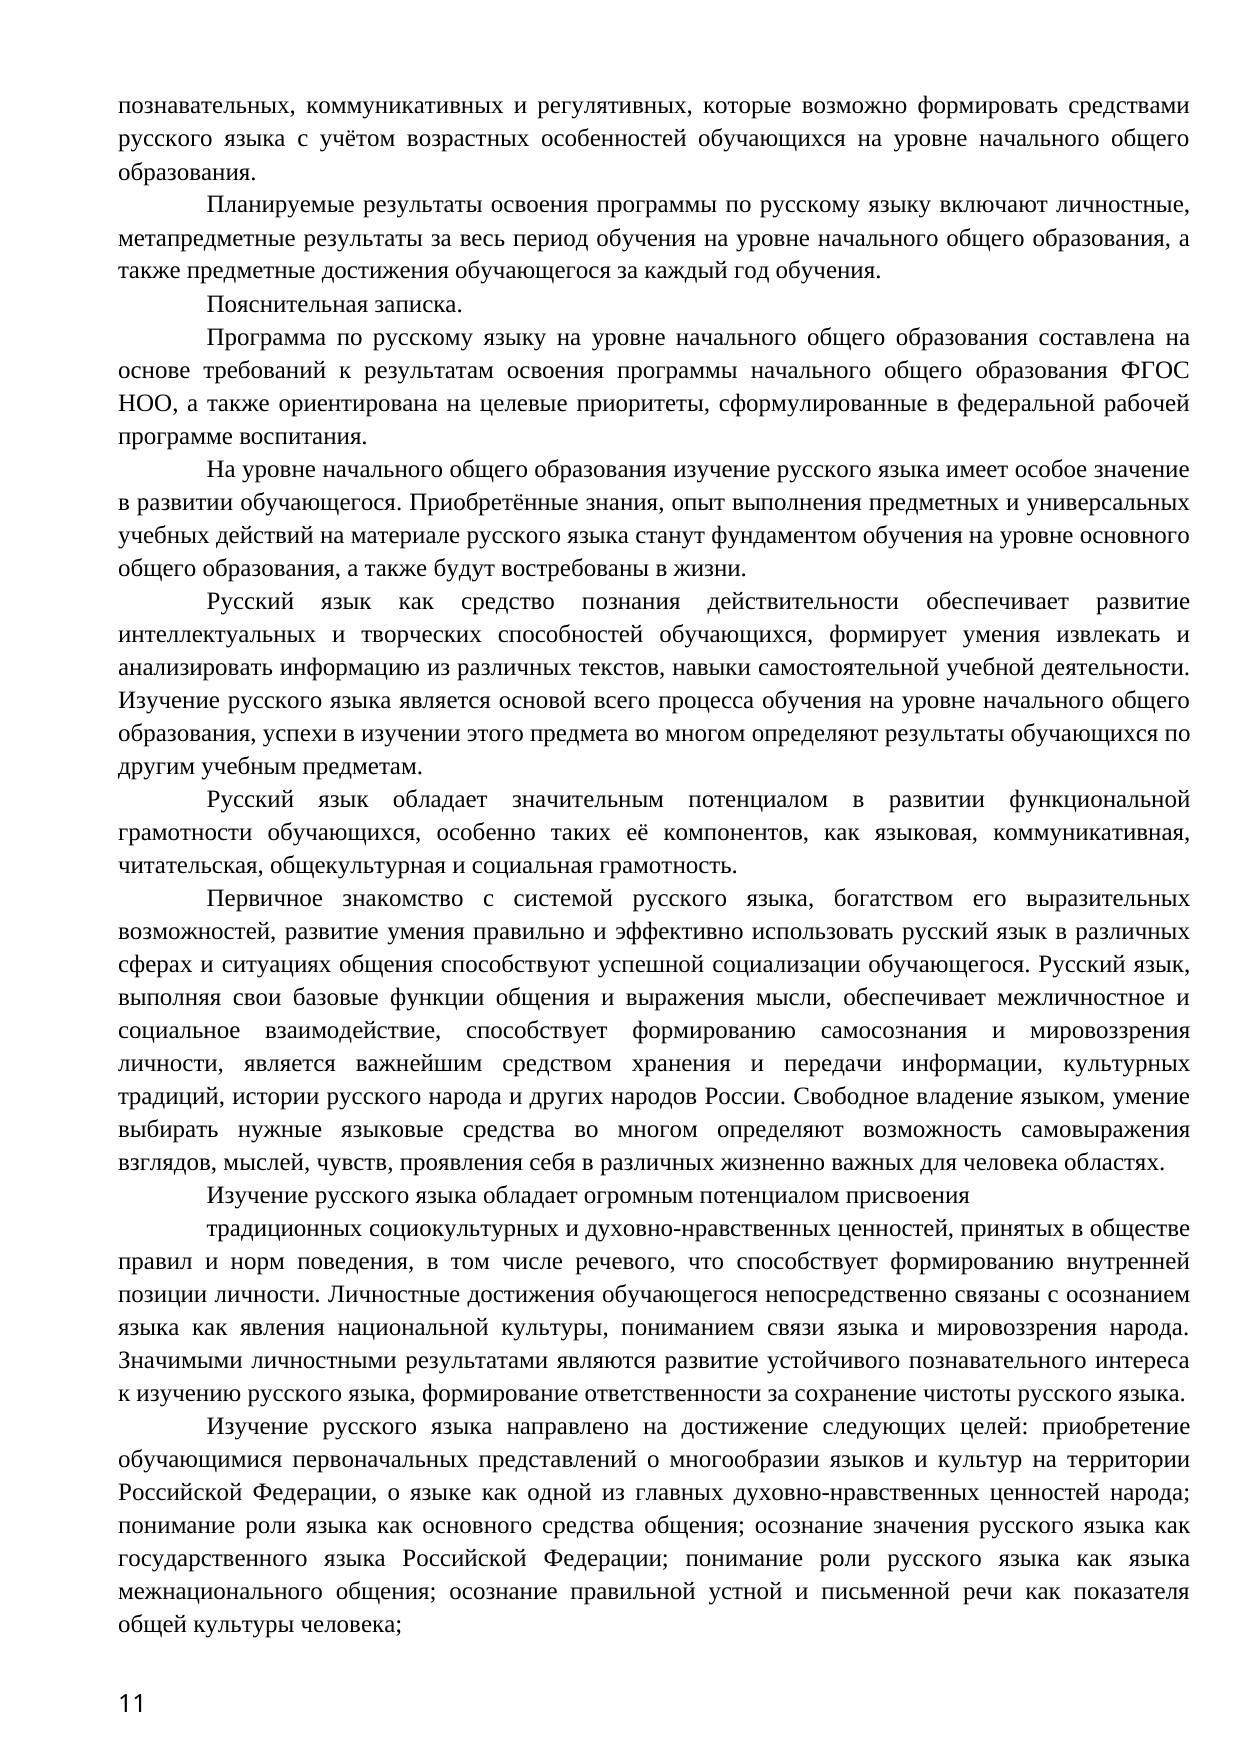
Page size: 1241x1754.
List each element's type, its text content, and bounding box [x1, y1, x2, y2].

text традиционных социокультурных и духовно-нравственных ценностей, принятых в обществе правил и норм поведения, в том числе речевого, что способствует формированию внутренней позиции личности. Личностные достижения обучающегося непосредственно связаны с осознанием языка как явления национальной культуры, пониманием связи языка и мировоззрения народа. Значимыми личностными результатами являются развитие устойчивого познавательного интереса к изучению русского языка, формирование ответственности за сохранение чистоты русского языка. [118, 1213, 1191, 1407]
text Изучение русского языка направлено на достижение следующих целей: приобретение обучающимися первоначальных представлений о многообразии языков и культур на территории Российской Федерации, о языке как одной из главных духовно-нравственных ценностей народа; понимание роли языка как основного средства общения; осознание значения русского языка как государственного языка Российской Федерации; понимание роли русского языка как языка межнационального общения; осознание правильной устной и письменной речи как показателя общей культуры человека; [118, 1411, 1191, 1638]
text На уровне начального общего образования изучение русского языка имеет особое значение в развитии обучающегося. Приобретённые знания, опыт выполнения предметных и универсальных учебных действий на материале русского языка станут фундаментом обучения на уровне основного общего образования, а также будут востребованы в жизни. [118, 454, 1191, 582]
text Программа по русскому языку на уровне начального общего образования составлена на основе требований к результатам освоения программы начального общего образования ФГОС НОО, а также ориентирована на целевые приоритеты, сформулированные в федеральной рабочей программе воспитания. [118, 322, 1191, 449]
text Планируемые результаты освоения программы по русскому языку включают личностные, метапредметные результаты за весь период обучения на уровне начального общего образования, а также предметные достижения обучающегося за каждый год обучения. [118, 189, 1191, 284]
text Изучение русского языка обладает огромным потенциалом присвоения [118, 1180, 1191, 1209]
text Русский язык как средство познания действительности обеспечивает развитие интеллектуальных и творческих способностей обучающихся, формирует умения извлекать и анализировать информацию из различных текстов, навыки самостоятельной учебной деятельности. Изучение русского языка является основой всего процесса обучения на уровне начального общего образования, успехи в изучении этого предмета во многом определяют результаты обучающихся по другим учебным предметам. [118, 586, 1191, 780]
text Пояснительная записка. [118, 289, 1191, 317]
text Русский язык обладает значительным потенциалом в развитии функциональной грамотности обучающихся, особенно таких её компонентов, как языковая, коммуникативная, читательская, общекультурная и социальная грамотность. [118, 784, 1191, 879]
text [118, 91, 1191, 185]
text Первичное знакомство с системой русского языка, богатством его выразительных возможностей, развитие умения правильно и эффективно использовать русский язык в различных сферах и ситуациях общения способствуют успешной социализации обучающегося. Русский язык, выполняя свои базовые функции общения и выражения мысли, обеспечивает межличностное и социальное взаимодействие, способствует формированию самосознания и мировоззрения личности, является важнейшим средством хранения и передачи информации, культурных традиций, истории русского народа и других народов России. Свободное владение языком, умение выбирать нужные языковые средства во многом определяют возможность самовыражения взглядов, мыслей, чувств, проявления себя в различных жизненно важных для человека областях. [118, 883, 1191, 1176]
